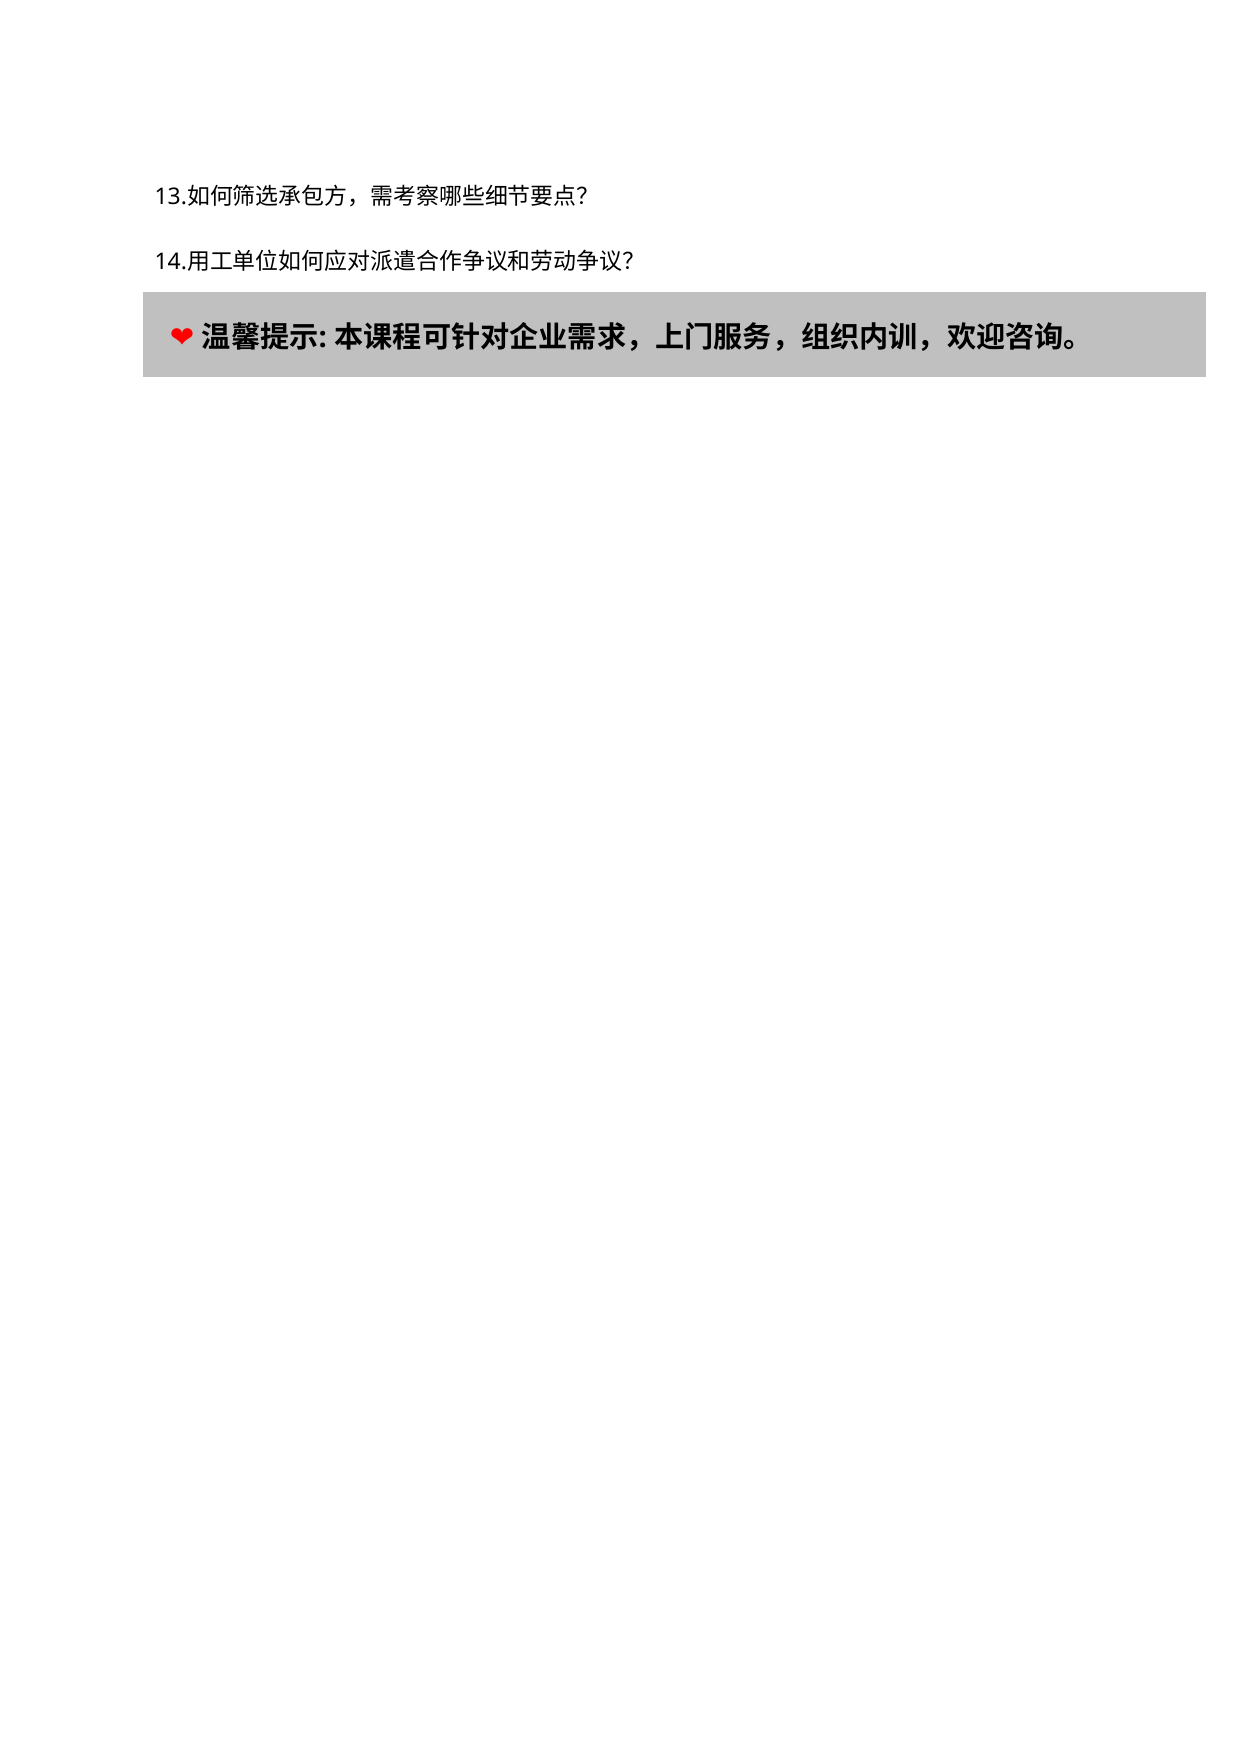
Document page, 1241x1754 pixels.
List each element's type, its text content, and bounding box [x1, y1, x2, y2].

table_cell ❤ 温馨提示: 本课程可针对企业需求，上门服务，组织内训，欢迎咨询。 [143, 292, 1206, 377]
table_cell 13.如何筛选承包方，需考察哪些细节要点？ [143, 162, 1206, 227]
table_cell 14.用工单位如何应对派遣合作争议和劳动争议？ [143, 227, 1206, 292]
